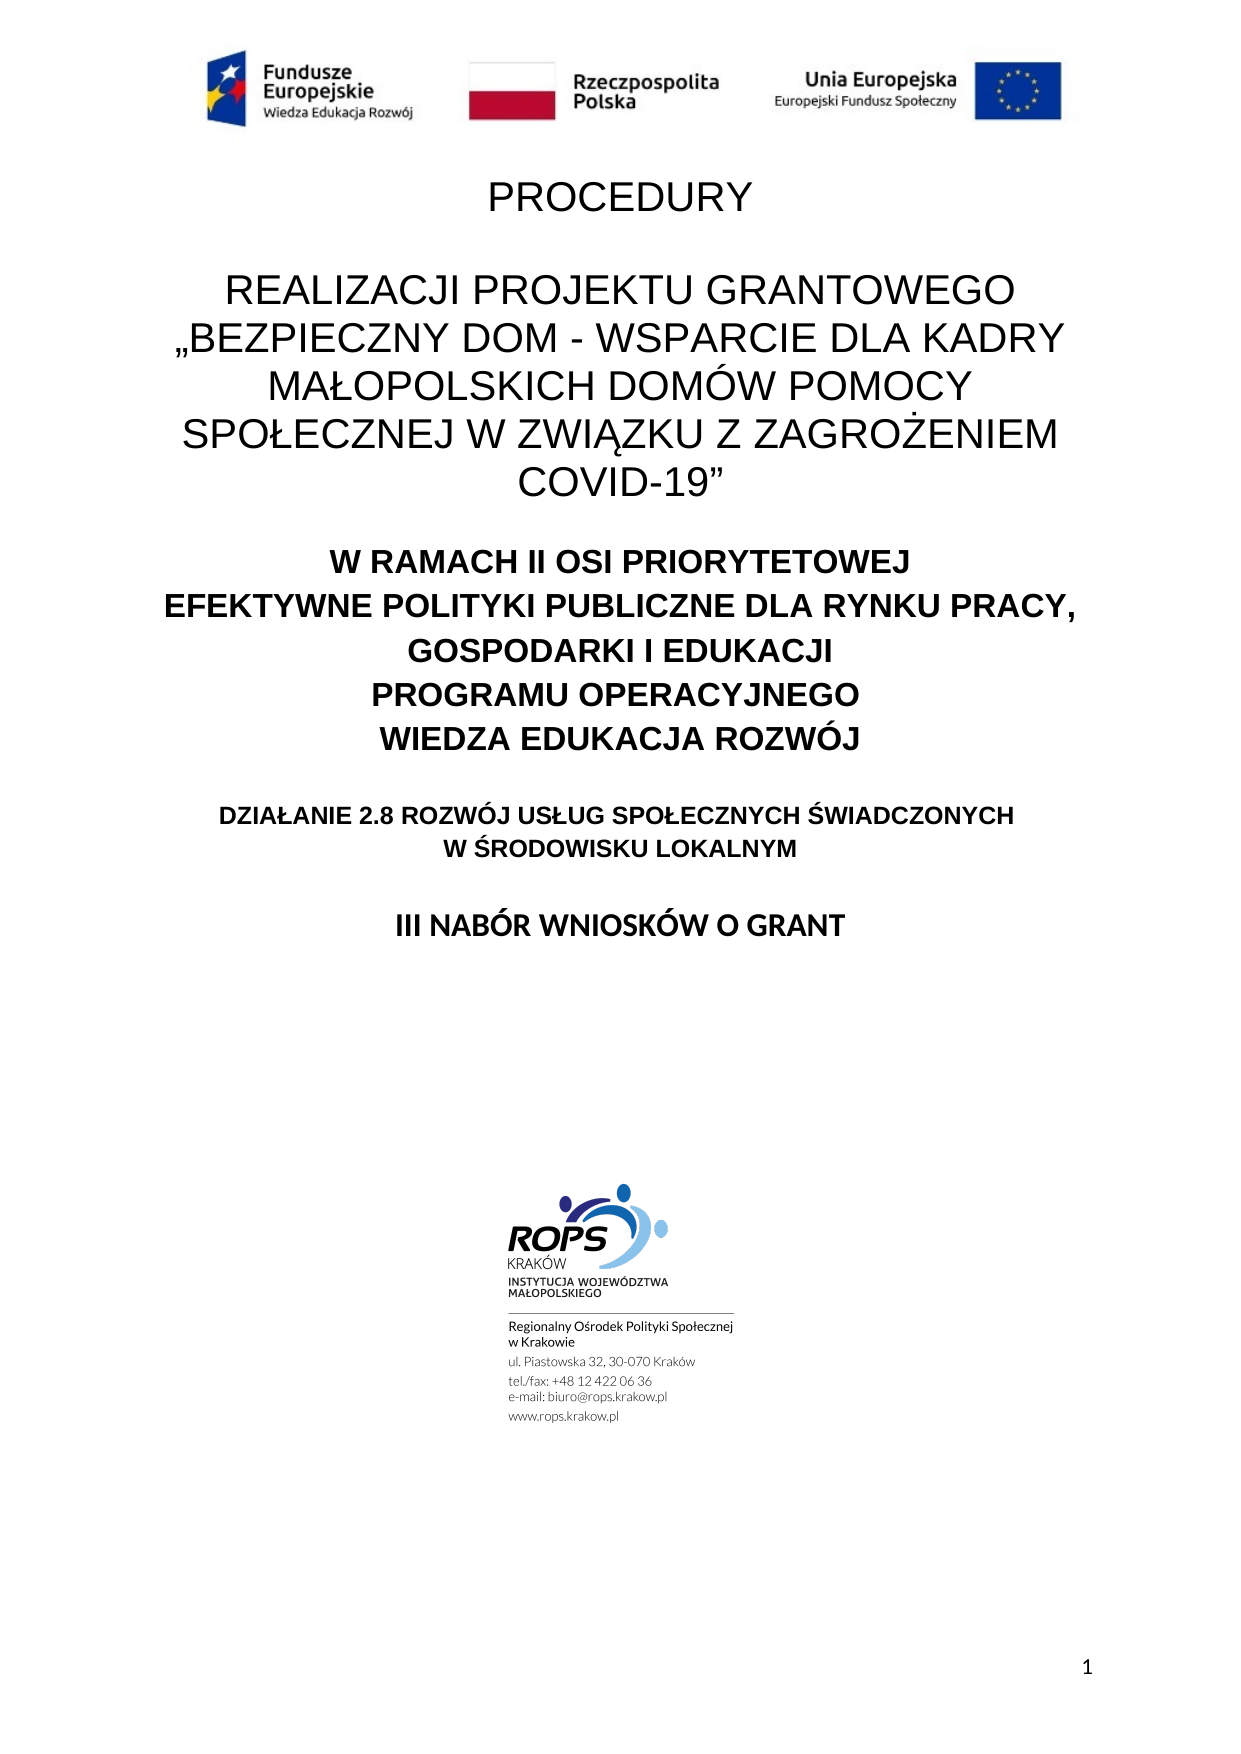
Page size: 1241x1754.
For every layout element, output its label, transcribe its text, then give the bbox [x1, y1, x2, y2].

text III NABÓR WNIOSKÓW O GRANT [148, 904, 1093, 945]
text DZIAŁANIE 2.8 ROZWÓJ USŁUG SPOŁECZNYCH ŚWIADCZONYCH W ŚRODOWISKU LOKALNYM [148, 801, 1093, 862]
text PROCEDURY [148, 173, 1093, 221]
text PROGRAMU OPERACYJNEGO WIEDZA EDUKACJA ROZWÓJ [148, 675, 1093, 757]
text „BEZPIECZNY DOM - WSPARCIE DLA KADRY MAŁOPOLSKICH DOMÓW POMOCY SPOŁECZNEJ W ZWIĄZKU Z ZAGROŻENIEM COVID-19” [148, 313, 1093, 505]
text REALIZACJI PROJEKTU GRANTOWEGO [148, 265, 1093, 313]
picture [498, 1176, 742, 1434]
picture [169, 27, 1099, 158]
text W RAMACH II OSI PRIORYTETOWEJ [148, 542, 1093, 581]
text EFEKTYWNE POLITYKI PUBLICZNE DLA RYNKU PRACY, GOSPODARKI I EDUKACJI [148, 586, 1093, 669]
